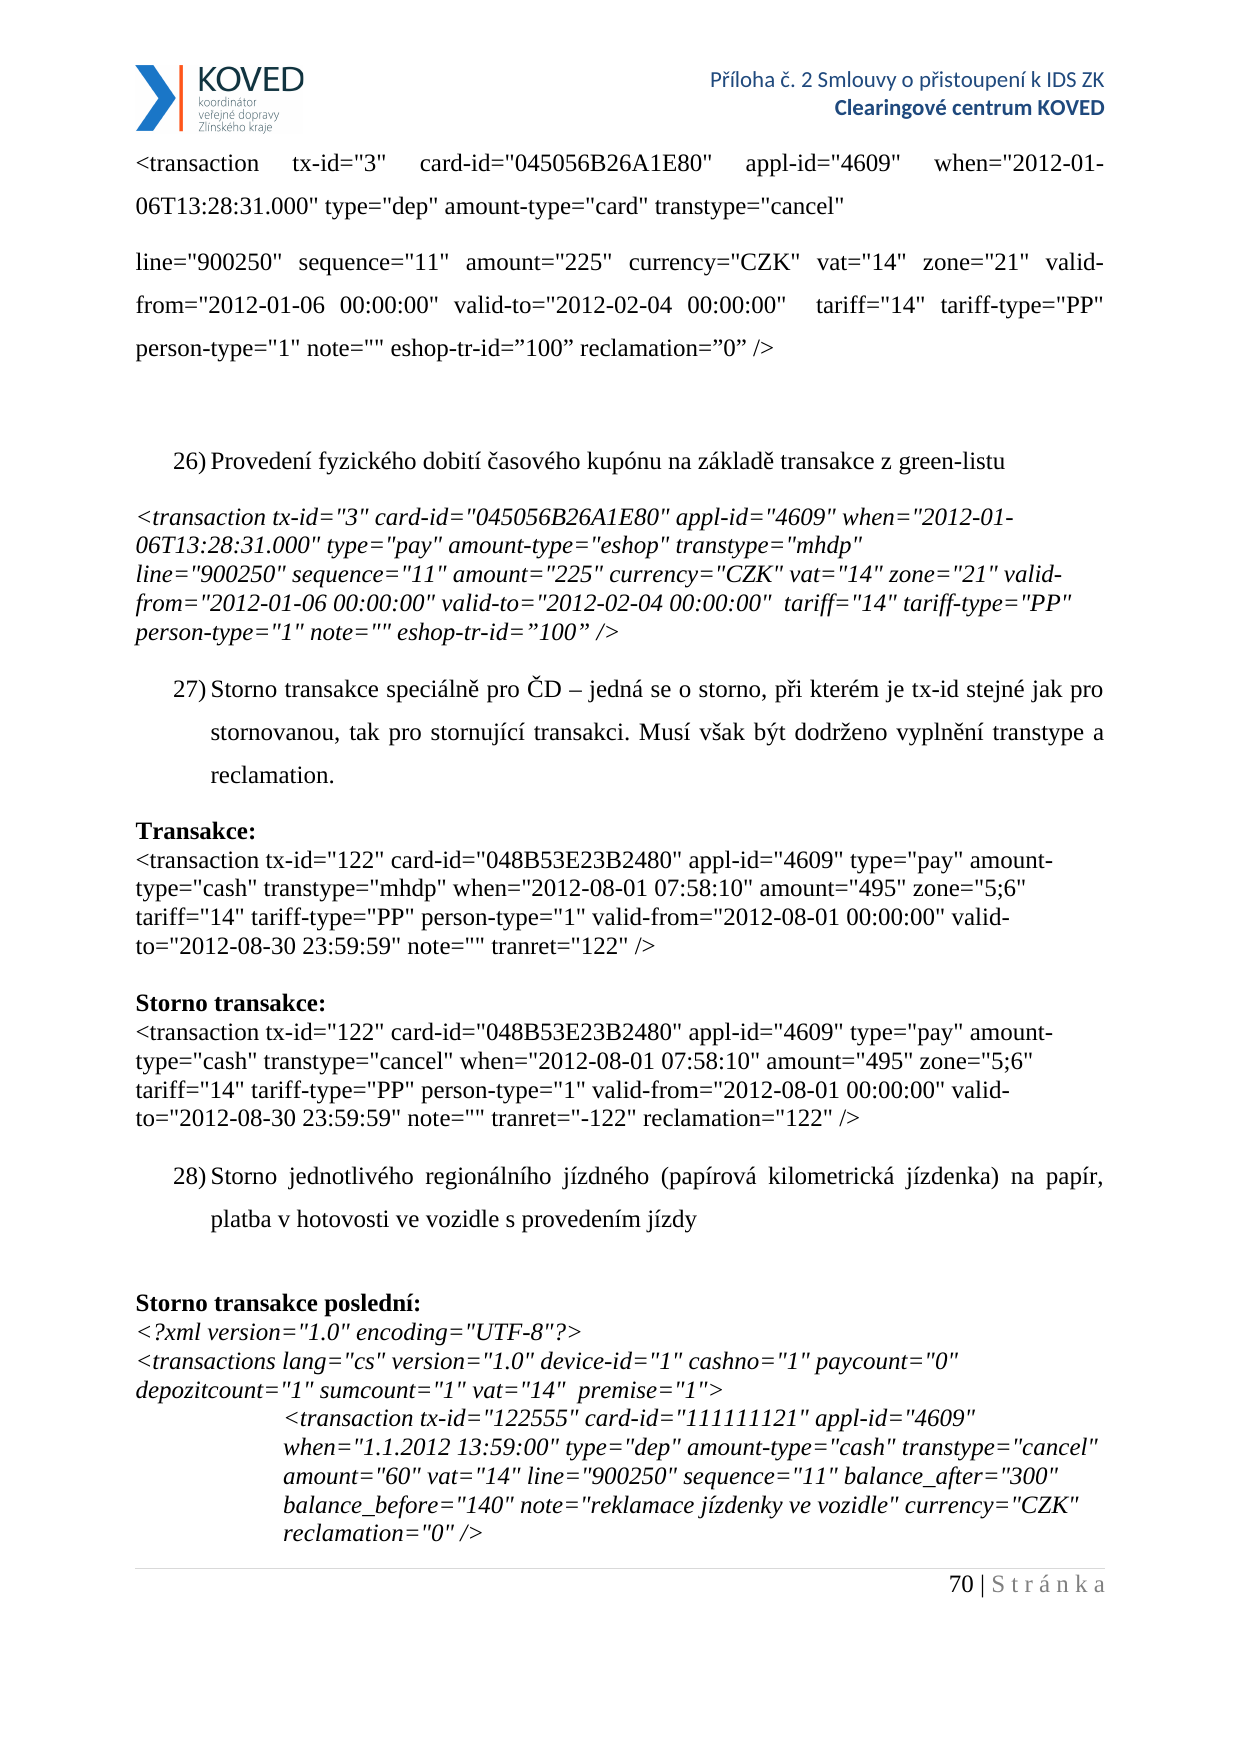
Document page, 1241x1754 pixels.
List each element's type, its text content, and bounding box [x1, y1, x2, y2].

text <?xml version="1.0" encoding="UTF-8"?> [135, 1317, 1105, 1346]
picture [135, 65, 304, 134]
text <transaction tx-id="122555" card-id="111111121" appl-id="4609" when="1.1.2012 13:59:00" type="dep" amount-type="cash" transtype="cancel" amount="60" vat="14" line="900250" sequence="11" balance_after="300" balance_before="140" note="reklamace jízdenky ve vozidle" currency="CZK" reclamation="0" /> [283, 1403, 1105, 1547]
text <transaction tx-id="122" card-id="048B53E23B2480" appl-id="4609" type="pay" amount-type="cash" transtype="cancel" when="2012-08-01 07:58:10" amount="495" zone="5;6" tariff="14" tariff-type="PP" person-type="1" valid-from="2012-08-01 00:00:00" valid-to="2012-08-30 23:59:59" note="" tranret="-122" reclamation="122" /> [135, 1017, 1105, 1132]
text Storno transakce poslední: [135, 1288, 1105, 1317]
text <transaction tx-id="3" card-id="045056B26A1E80" appl-id="4609" when="2012-01-06T13:28:31.000" type="dep" amount-type="card" transtype="cancel" [135, 148, 1105, 220]
list Storno transakce speciálně pro ČD – jedná se o storno, při kterém je tx-id stejné jak pro stornovanou, tak pro stornující transakci. Musí však být dodrženo vyplnění transtype a reclamation. [173, 674, 1105, 789]
text line="900250" sequence="11" amount="225" currency="CZK" vat="14" zone="21" valid-from="2012-01-06 00:00:00" valid-to="2012-02-04 00:00:00" tariff="14" tariff-type="PP" person-type="1" note="" eshop-tr-id=”100” /> [135, 559, 1105, 645]
text Transakce: [135, 816, 1105, 845]
text <transaction tx-id="3" card-id="045056B26A1E80" appl-id="4609" when="2012-01-06T13:28:31.000" type="pay" amount-type="eshop" transtype="mhdp" [135, 502, 1105, 559]
text line="900250" sequence="11" amount="225" currency="CZK" vat="14" zone="21" valid-from="2012-01-06 00:00:00" valid-to="2012-02-04 00:00:00" tariff="14" tariff-type="PP" person-type="1" note="" eshop-tr-id=”100” reclamation=”0” /> [135, 247, 1105, 362]
list Provedení fyzického dobití časového kupónu na základě transakce z green-listu [173, 446, 1105, 475]
text <transactions lang="cs" version="1.0" device-id="1" cashno="1" paycount="0" depozitcount="1" sumcount="1" vat="14" premise="1"> [135, 1346, 1105, 1403]
list Storno jednotlivého regionálního jízdného (papírová kilometrická jízdenka) na papír, platba v hotovosti ve vozidle s provedením jízdy [173, 1161, 1105, 1233]
text <transaction tx-id="122" card-id="048B53E23B2480" appl-id="4609" type="pay" amount-type="cash" transtype="mhdp" when="2012-08-01 07:58:10" amount="495" zone="5;6" tariff="14" tariff-type="PP" person-type="1" valid-from="2012-08-01 00:00:00" valid-to="2012-08-30 23:59:59" note="" tranret="122" /> [135, 845, 1105, 960]
text Storno transakce: [135, 988, 1105, 1017]
